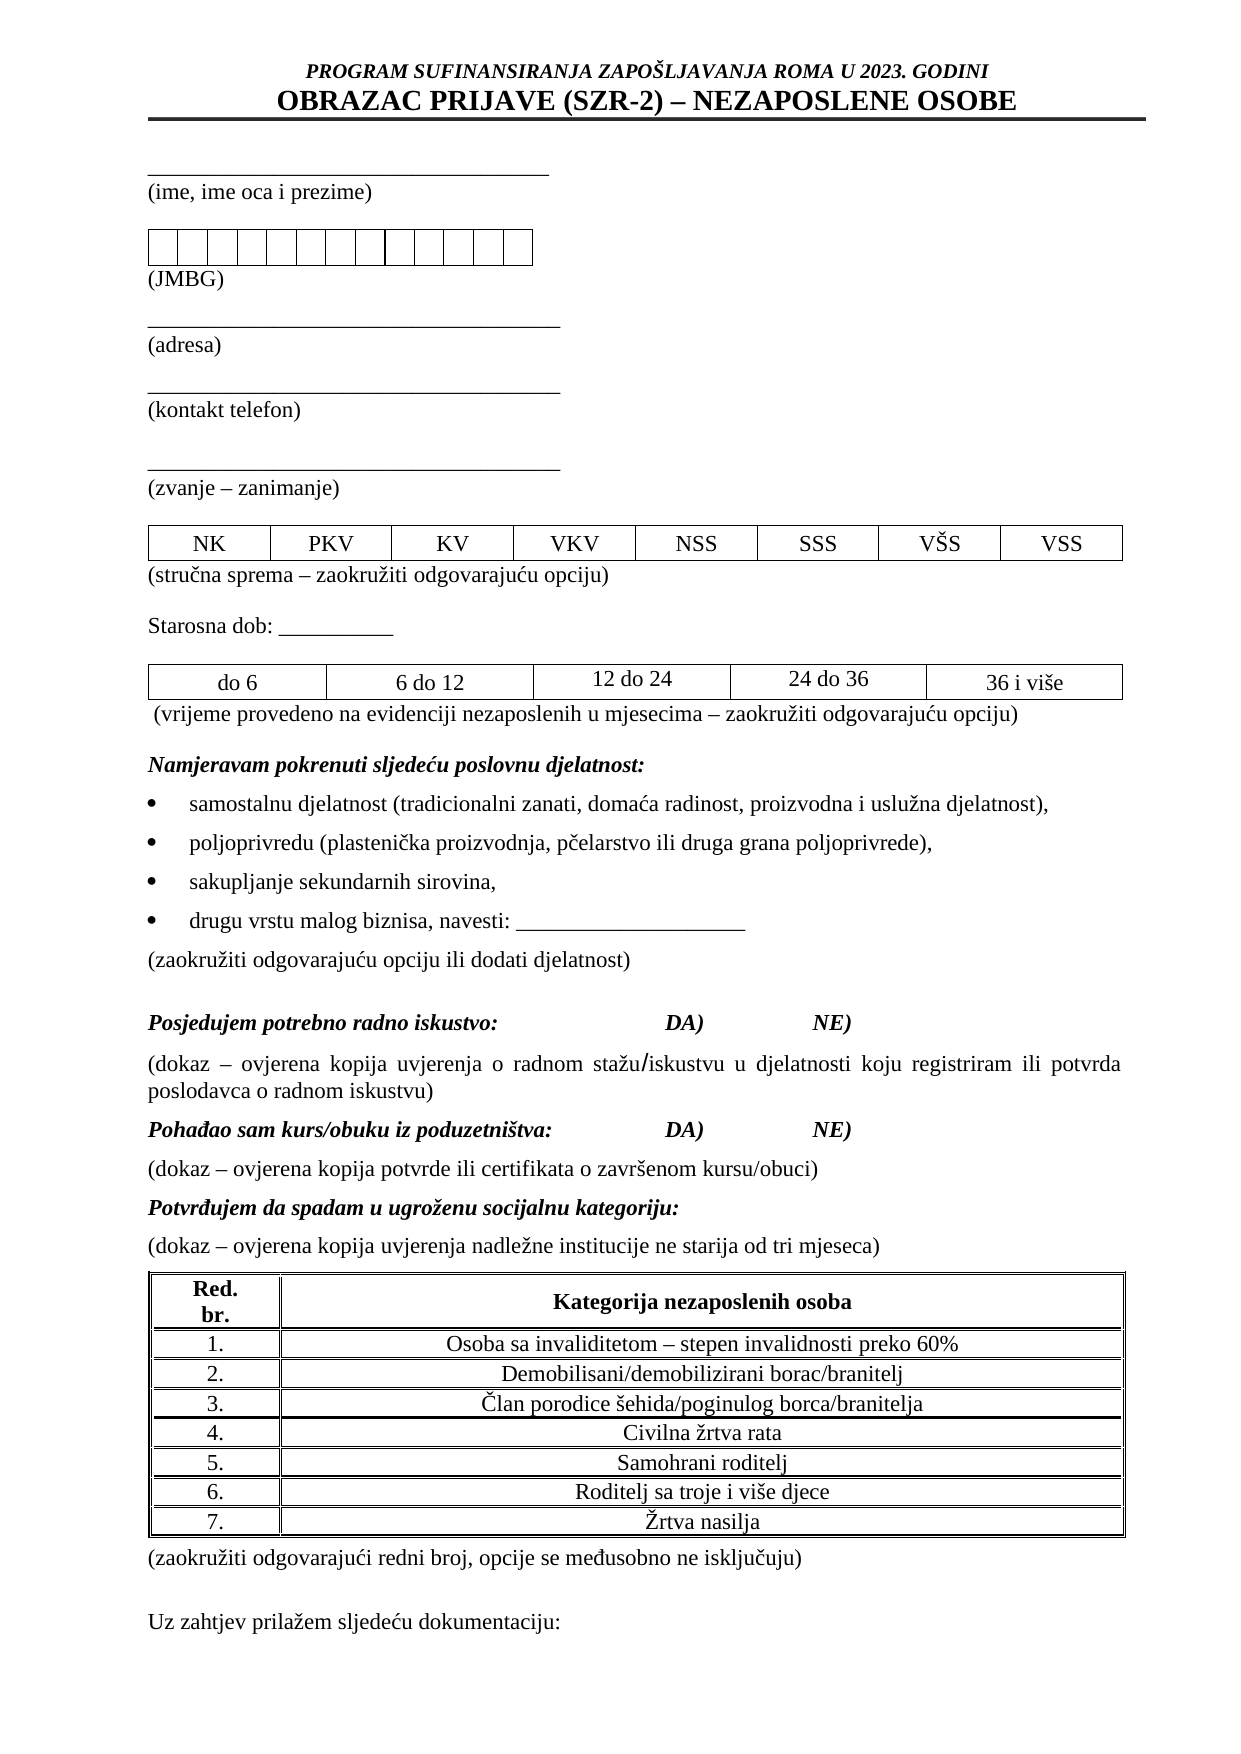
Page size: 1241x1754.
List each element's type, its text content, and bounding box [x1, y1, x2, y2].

text Posjedujem potrebno radno iskustvo: DA) NE) [148, 1009, 1122, 1036]
text (zaokružiti odgovarajuću opciju ili dodati djelatnost) [148, 946, 1122, 972]
text (dokaz – ovjerena kopija potvrde ili certifikata o završenom kursu/obuci) [148, 1155, 1122, 1181]
table_header PKV [271, 526, 391, 560]
text ___________________________________ [148, 152, 1122, 178]
table_header [444, 230, 473, 264]
table_header VKV [514, 526, 635, 560]
table_header VSS [1001, 526, 1122, 560]
text (JMBG) [148, 266, 1122, 292]
text (zvanje – zanimanje) [148, 474, 1122, 500]
text Uz zahtjev prilažem sljedeću dokumentaciju: [148, 1608, 1122, 1634]
list sakupljanje sekundarnih sirovina, [148, 868, 1122, 894]
table_cell 3. [152, 1386, 279, 1416]
table_header Kategorija nezaposlenih osoba [281, 1275, 1123, 1327]
list poljoprivredu (plastenička proizvodnja, pčelarstvo ili druga grana poljoprivrede), [148, 829, 1122, 855]
table_header KV [392, 526, 513, 560]
text ____________________________________ [148, 304, 1122, 331]
table_cell Žrtva nasilja [281, 1505, 1124, 1534]
table_cell Civilna žrtva rata [282, 1416, 1123, 1446]
table_header [178, 230, 207, 264]
table_header NSS [636, 526, 757, 560]
table_cell 6. [152, 1475, 279, 1505]
text Pohađao sam kurs/obuku iz poduzetništva: DA) NE) [148, 1116, 1122, 1142]
table_header [415, 230, 443, 264]
table_header 12 do 24 [534, 665, 730, 699]
table_header 24 do 36 [731, 665, 926, 699]
table_cell 5. [150, 1446, 281, 1475]
text (vrijeme provedeno na evidenciji nezaposlenih u mjesecima – zaokružiti odgovarajuću opciju) [148, 700, 1122, 726]
table_header [149, 230, 177, 264]
text Starosna dob: __________ [148, 612, 1122, 639]
table_cell 1. [152, 1327, 279, 1357]
text ____________________________________ [148, 447, 1122, 474]
table_cell 7. [150, 1505, 281, 1534]
table_header Red. br. [152, 1275, 281, 1327]
table_header [356, 230, 384, 264]
table_header SSS [758, 526, 878, 560]
text Namjeravam pokrenuti sljedeću poslovnu djelatnost: [148, 751, 1122, 778]
text (kontakt telefon) [148, 396, 1122, 422]
text (stručna sprema – zaokružiti odgovarajuću opciju) [148, 561, 1122, 587]
table_cell Član porodice šehida/poginulog borca/branitelja [282, 1386, 1123, 1416]
table_header [326, 230, 355, 264]
table_cell 4. [152, 1416, 279, 1446]
text ____________________________________ [148, 369, 1122, 396]
text Potvrđujem da spadam u ugroženu socijalnu kategoriju: [148, 1194, 1122, 1220]
table_header NK [149, 526, 270, 560]
table_header [208, 230, 237, 264]
table_cell Roditelj sa troje i više djece [282, 1475, 1123, 1505]
table_header 6 do 12 [327, 665, 533, 699]
list drugu vrstu malog biznisa, navesti: ____________________ [148, 907, 1122, 933]
table_cell Samohrani roditelj [281, 1446, 1124, 1475]
text (adresa) [148, 331, 1122, 357]
table_header [474, 230, 503, 264]
table_header [267, 230, 296, 264]
table_header VŠS [879, 526, 1000, 560]
table_cell 2. [150, 1357, 281, 1386]
text (ime, ime oca i prezime) [148, 178, 1122, 204]
table_header [386, 230, 414, 264]
table_cell Demobilisani/demobilizirani borac/branitelj [281, 1357, 1124, 1386]
table_header [297, 230, 325, 264]
table_header do 6 [149, 665, 326, 699]
table_cell Osoba sa invaliditetom – stepen invalidnosti preko 60% [282, 1327, 1123, 1357]
table_header 36 i više [927, 665, 1122, 699]
table_header [238, 230, 266, 264]
list samostalnu djelatnost (tradicionalni zanati, domaća radinost, proizvodna i uslužna djelatnost), [148, 790, 1122, 817]
text (zaokružiti odgovarajući redni broj, opcije se međusobno ne isključuju) [148, 1544, 1122, 1570]
text (dokaz – ovjerena kopija uvjerenja o radnom stažu/iskustvu u djelatnosti koju registriram ili potvrda poslodavca o radnom iskustvu) [148, 1048, 1122, 1103]
text (dokaz – ovjerena kopija uvjerenja nadležne institucije ne starija od tri mjeseca) [148, 1232, 1122, 1259]
table_header [504, 230, 532, 264]
